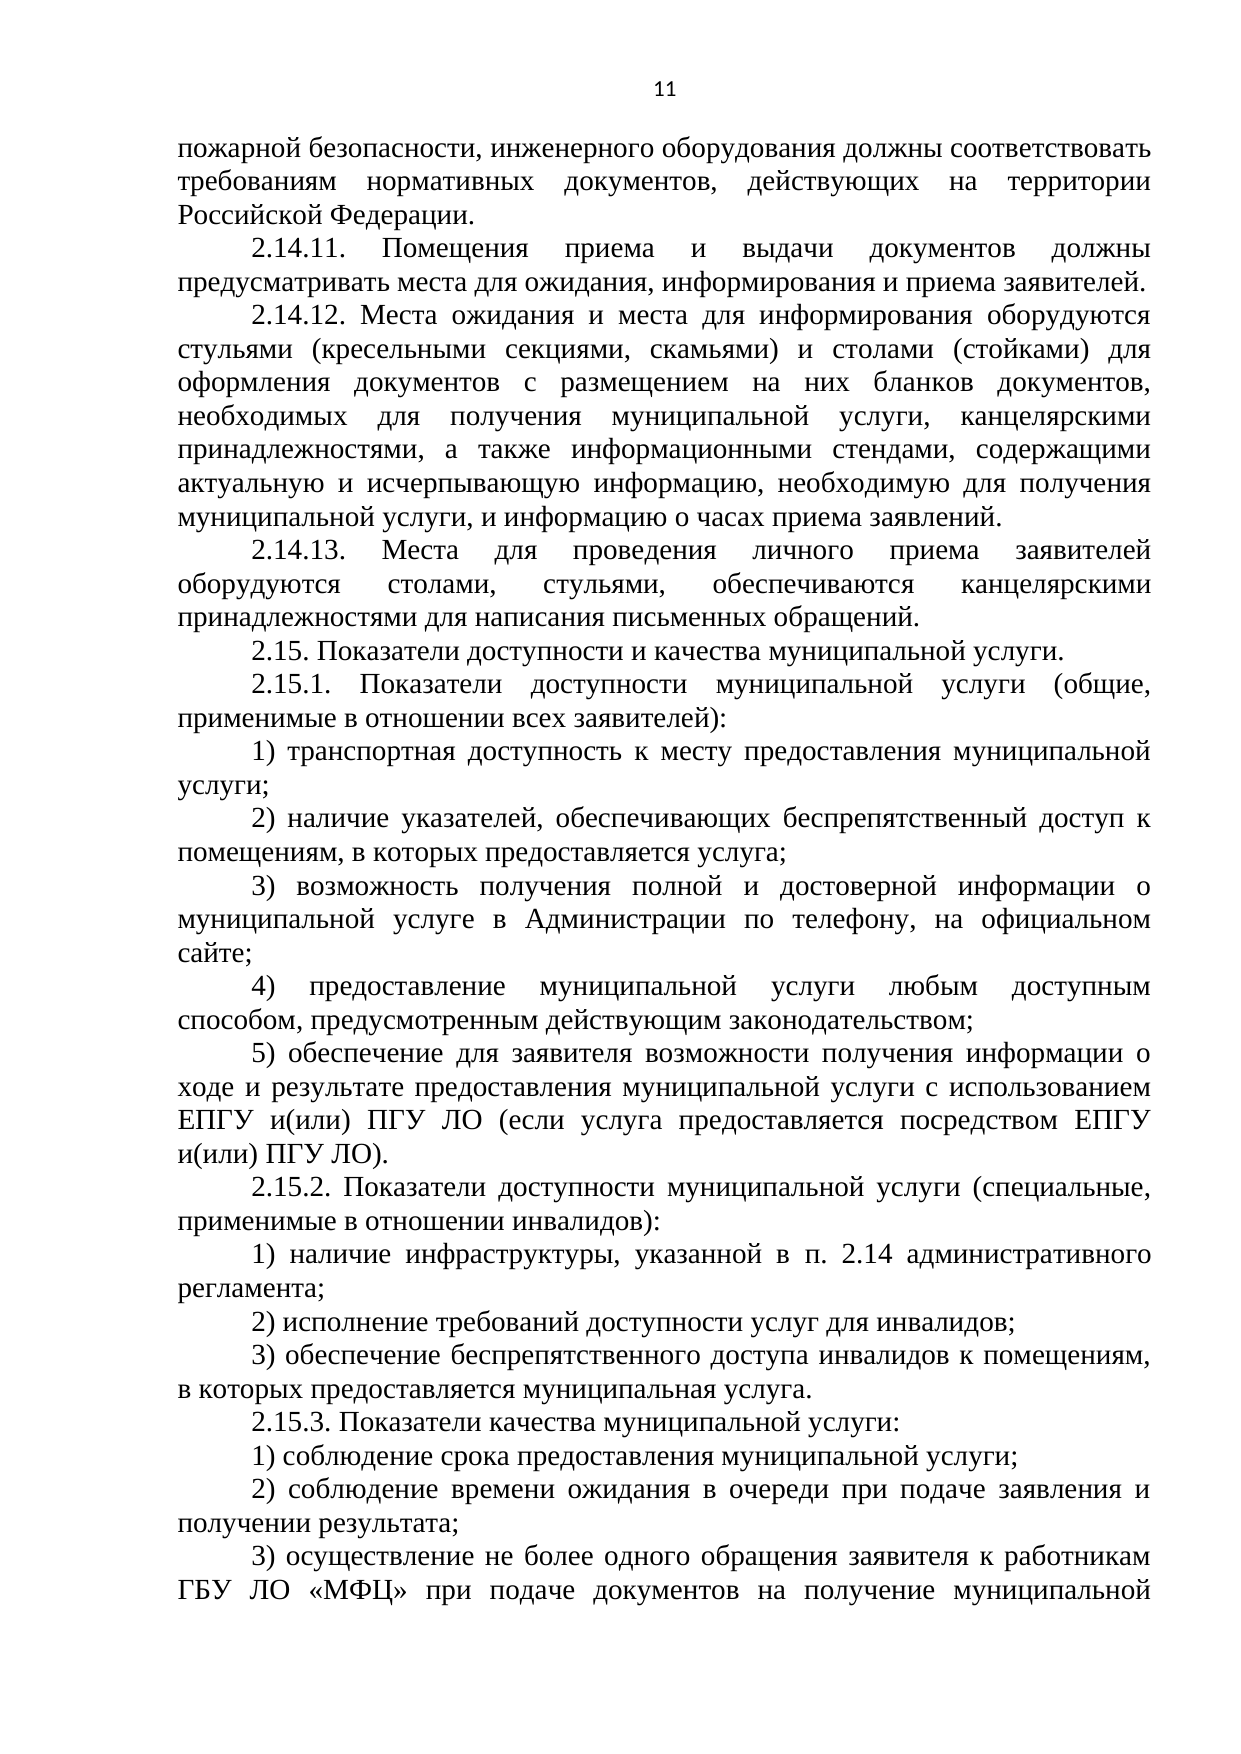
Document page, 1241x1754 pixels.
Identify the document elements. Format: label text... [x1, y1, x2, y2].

text 1) транспортная доступность к месту предоставления муниципальной услуги; [177, 733, 1152, 801]
text 2.14.12. Места ожидания и места для информирования оборудуются стульями (кресельными секциями, скамьями) и столами (стойками) для оформления документов с размещением на них бланков документов, необходимых для получения муниципальной услуги, канцелярскими принадлежностями, а также информационными стендами, содержащими актуальную и исчерпывающую информацию, необходимую для получения муниципальной услуги, и информацию о часах приема заявлений. [177, 297, 1152, 532]
text 2.14.11. Помещения приема и выдачи документов должны предусматривать места для ожидания, информирования и приема заявителей. [177, 230, 1152, 297]
text 5) обеспечение для заявителя возможности получения информации о ходе и результате предоставления муниципальной услуги с использованием ЕПГУ и(или) ПГУ ЛО (если услуга предоставляется посредством ЕПГУ и(или) ПГУ ЛО). [177, 1035, 1152, 1169]
text 2) соблюдение времени ожидания в очереди при подаче заявления и получении результата; [177, 1471, 1152, 1538]
text 2) наличие указателей, обеспечивающих беспрепятственный доступ к помещениям, в которых предоставляется услуга; [177, 801, 1152, 868]
text 1) соблюдение срока предоставления муниципальной услуги; [177, 1438, 1152, 1471]
text 1) наличие инфраструктуры, указанной в п. 2.14 административного регламента; [177, 1237, 1152, 1304]
text 2.15.2. Показатели доступности муниципальной услуги (специальные, применимые в отношении инвалидов): [177, 1169, 1152, 1237]
text 2.14.13. Места для проведения личного приема заявителей оборудуются столами, стульями, обеспечиваются канцелярскими принадлежностями для написания письменных обращений. [177, 532, 1152, 633]
text 2.15. Показатели доступности и качества муниципальной услуги. [177, 633, 1152, 666]
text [177, 130, 1152, 230]
text 4) предоставление муниципальной услуги любым доступным способом, предусмотренным действующим законодательством; [177, 968, 1152, 1035]
text 2.15.3. Показатели качества муниципальной услуги: [177, 1404, 1152, 1438]
text 2) исполнение требований доступности услуг для инвалидов; [177, 1304, 1152, 1337]
text 3) возможность получения полной и достоверной информации о муниципальной услуге в Администрации по телефону, на официальном сайте; [177, 868, 1152, 968]
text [177, 1538, 1152, 1606]
text 2.15.1. Показатели доступности муниципальной услуги (общие, применимые в отношении всех заявителей): [177, 666, 1152, 733]
text 3) обеспечение беспрепятственного доступа инвалидов к помещениям, в которых предоставляется муниципальная услуга. [177, 1337, 1152, 1404]
